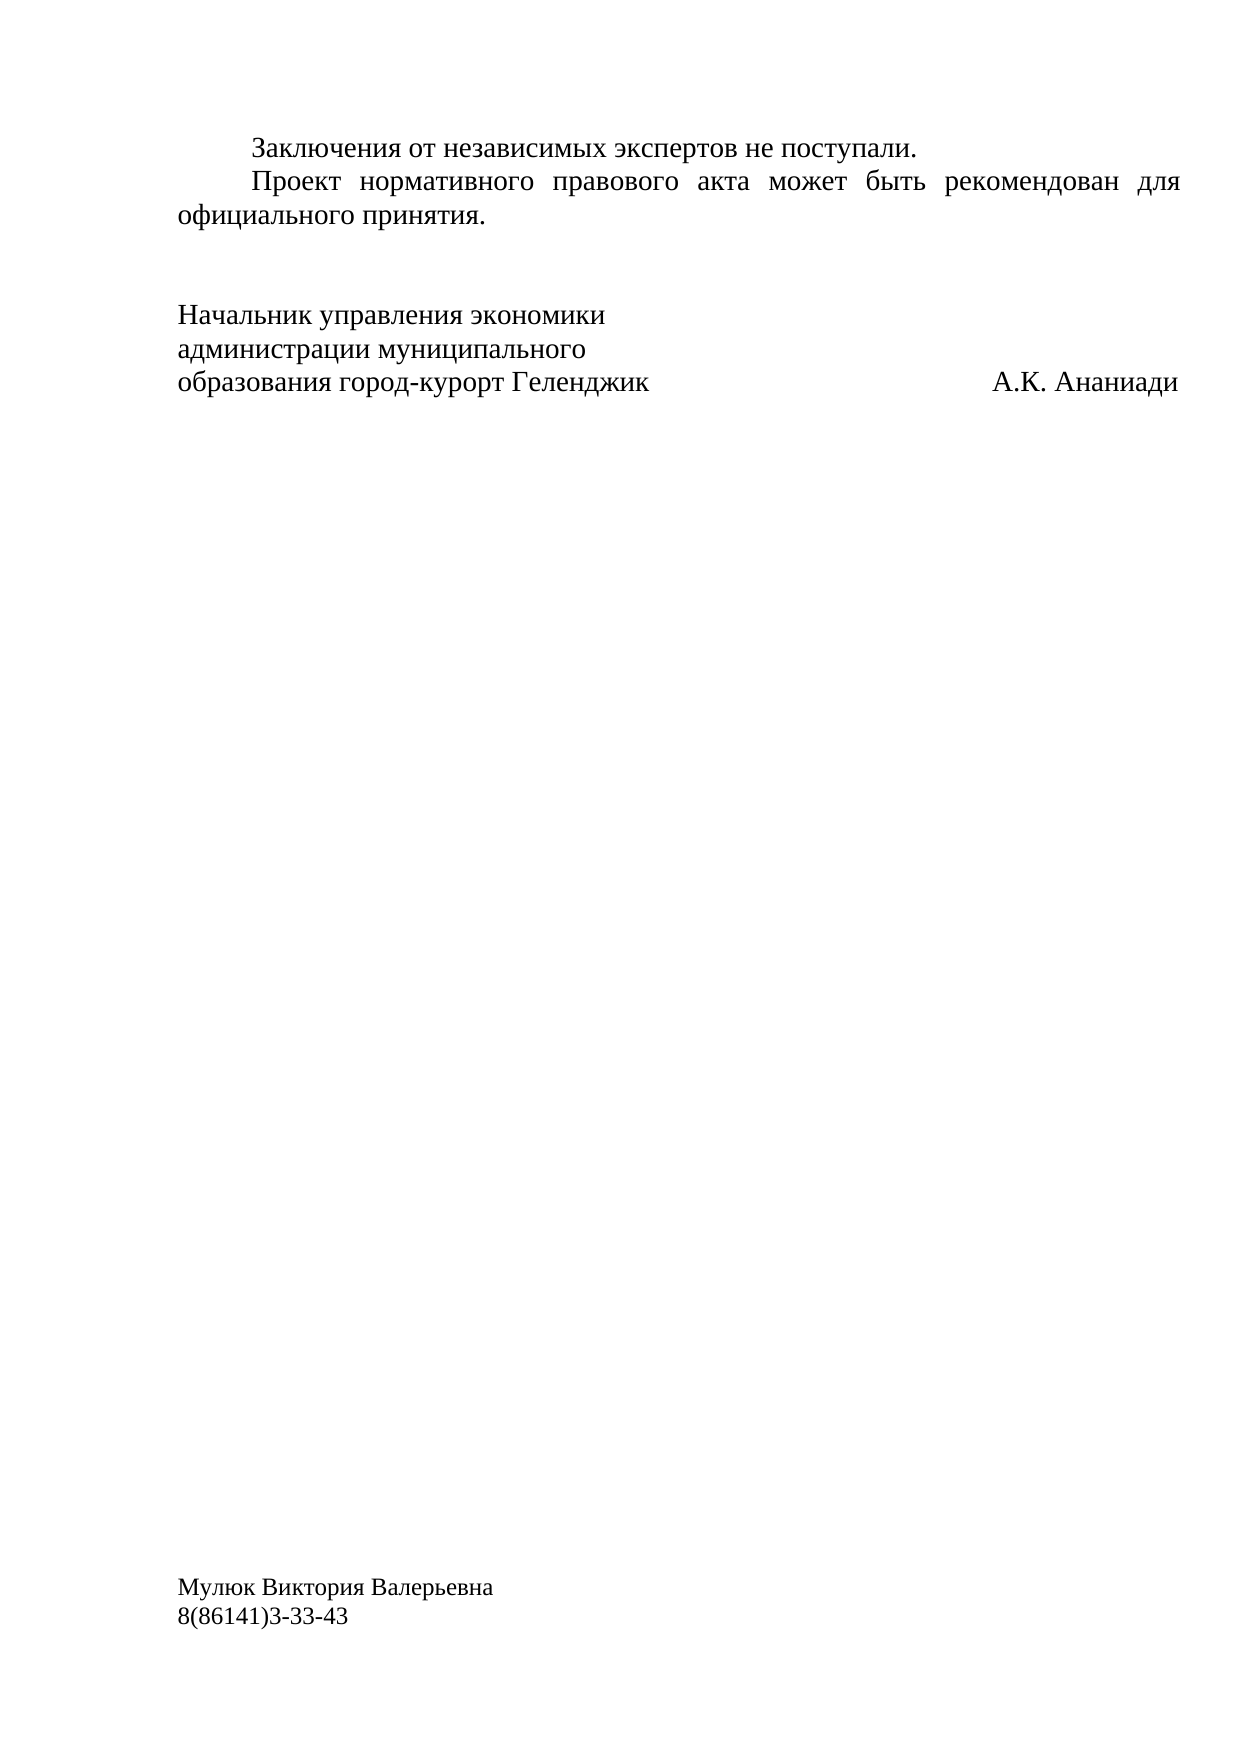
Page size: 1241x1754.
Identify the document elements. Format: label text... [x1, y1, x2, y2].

text Заключения от независимых экспертов не поступали. [177, 130, 1181, 163]
text администрации муниципального [177, 331, 1181, 364]
text Начальник управления экономики [177, 297, 1181, 331]
text образования город-курорт Геленджик А.К. Ананиади [177, 364, 1181, 398]
text Мулюк Виктория Валерьевна [177, 1572, 1181, 1601]
text 8(86141)3-33-43 [177, 1601, 1181, 1629]
text Проект нормативного правового акта может быть рекомендован для официального принятия. [177, 163, 1181, 230]
